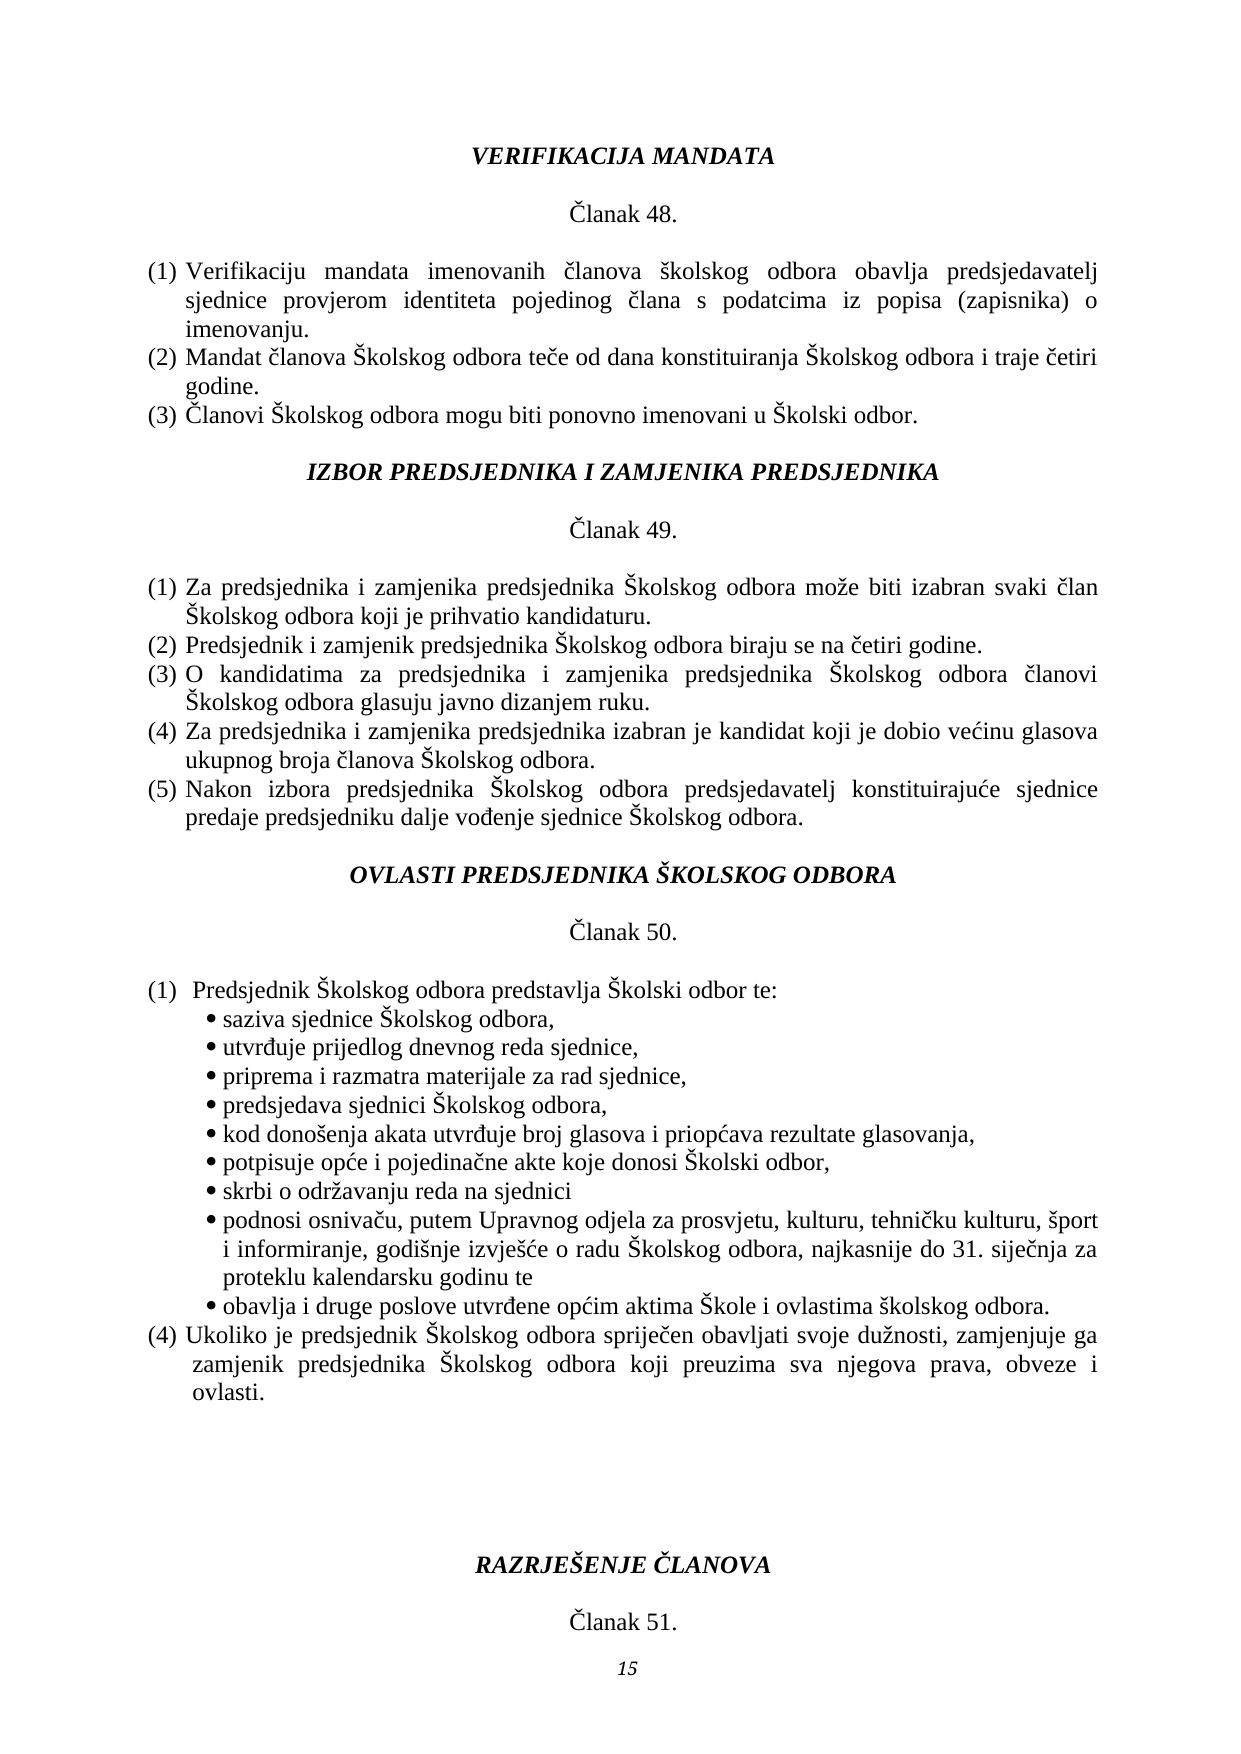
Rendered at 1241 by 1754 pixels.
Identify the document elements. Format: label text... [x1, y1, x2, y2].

list podnosi osnivaču, putem Upravnog odjela za prosvjetu, kulturu, tehničku kulturu, šport i informiranje, godišnje izvješće o radu Školskog odbora, najkasnije do 31. siječnja za proteklu kalendarsku godinu te [207, 1205, 1099, 1291]
list skrbi o održavanju reda na sjednici [207, 1176, 1099, 1205]
list Ukoliko je predsjednik Školskog odbora spriječen obavljati svoje dužnosti, zamjenjuje ga zamjenik predsjednika Školskog odbora koji preuzima sva njegova prava, obveze i ovlasti. [148, 1320, 1099, 1406]
text Članak 49. [148, 515, 1099, 544]
list predsjedava sjednici Školskog odbora, [207, 1090, 1099, 1119]
text RAZRJEŠENJE ČLANOVA [148, 1550, 1099, 1579]
list Za predsjednika i zamjenika predsjednika Školskog odbora može biti izabran svaki član Školskog odbora koji je prihvatio kandidaturu. [148, 572, 1099, 630]
text OVLASTI PREDSJEDNIKA ŠKOLSKOG ODBORA [148, 860, 1099, 889]
list Verifikaciju mandata imenovanih članova školskog odbora obavlja predsjedavatelj sjednice provjerom identiteta pojedinog člana s podatcima iz popisa (zapisnika) o imenovanju. [148, 256, 1099, 342]
list Mandat članova Školskog odbora teče od dana konstituiranja Školskog odbora i traje četiri godine. [148, 342, 1099, 400]
list kod donošenja akata utvrđuje broj glasova i priopćava rezultate glasovanja, [207, 1119, 1099, 1147]
text Članak 50. [148, 917, 1099, 946]
list Za predsjednika i zamjenika predsjednika izabran je kandidat koji je dobio većinu glasova ukupnog broja članova Školskog odbora. [148, 716, 1099, 774]
list Predsjednik Školskog odbora predstavlja Školski odbor te: [148, 975, 1099, 1004]
text Članak 51. [148, 1607, 1099, 1636]
text IZBOR PREDSJEDNIKA I ZAMJENIKA PREDSJEDNIKA [148, 457, 1099, 486]
list O kandidatima za predsjednika i zamjenika predsjednika Školskog odbora članovi Školskog odbora glasuju javno dizanjem ruku. [148, 659, 1099, 716]
list saziva sjednice Školskog odbora, [207, 1004, 1099, 1032]
text VERIFIKACIJA MANDATA [148, 141, 1099, 170]
list utvrđuje prijedlog dnevnog reda sjednice, [207, 1032, 1099, 1061]
list Članovi Školskog odbora mogu biti ponovno imenovani u Školski odbor. [148, 400, 1099, 429]
list priprema i razmatra materijale za rad sjednice, [207, 1061, 1099, 1090]
list potpisuje opće i pojedinačne akte koje donosi Školski odbor, [207, 1147, 1099, 1176]
text Članak 48. [148, 199, 1099, 227]
list obavlja i druge poslove utvrđene općim aktima Škole i ovlastima školskog odbora. [207, 1291, 1099, 1320]
list Predsjednik i zamjenik predsjednika Školskog odbora biraju se na četiri godine. [148, 630, 1099, 659]
list Nakon izbora predsjednika Školskog odbora predsjedavatelj konstituirajuće sjednice predaje predsjedniku dalje vođenje sjednice Školskog odbora. [148, 774, 1099, 831]
